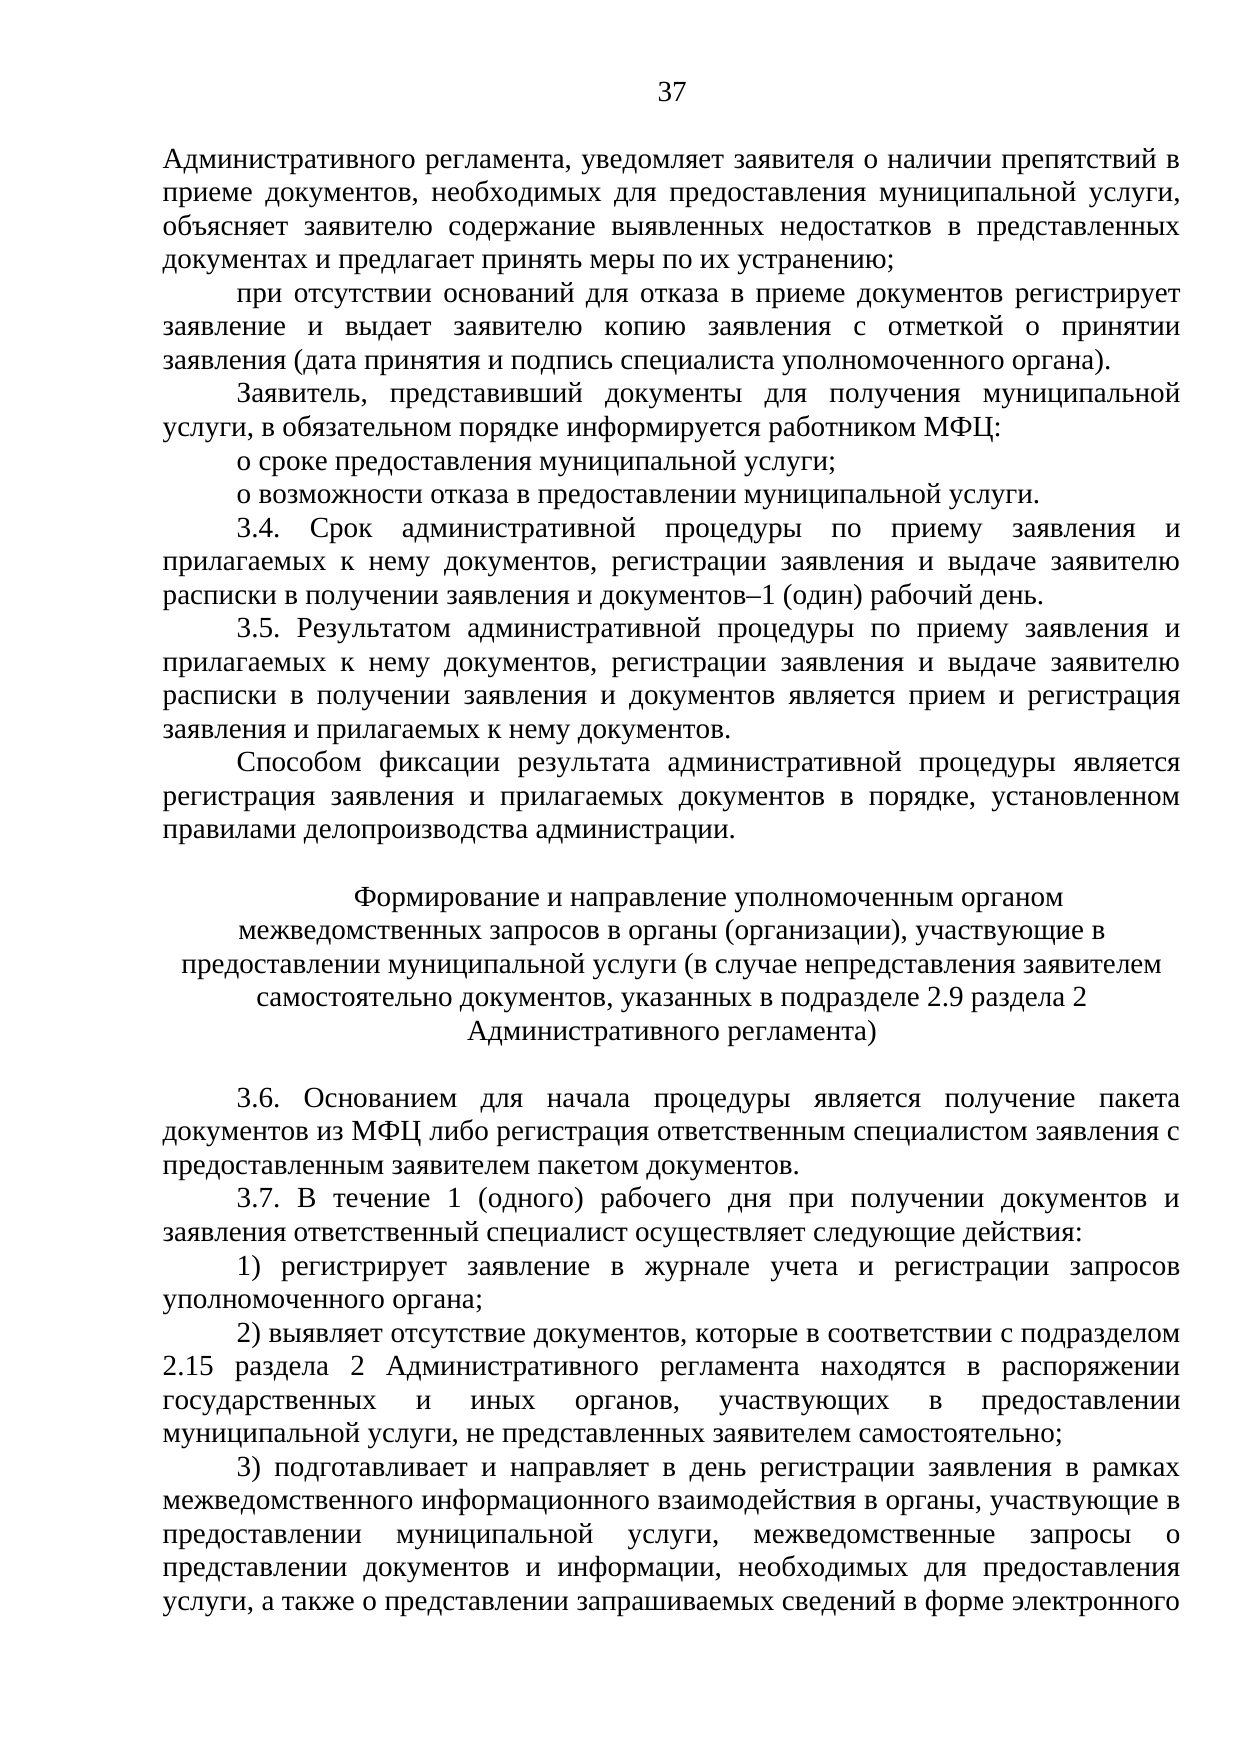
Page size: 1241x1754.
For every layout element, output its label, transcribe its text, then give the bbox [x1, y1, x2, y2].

text 3.5. Результатом административной процедуры по приему заявления и прилагаемых к нему документов, регистрации заявления и выдаче заявителю расписки в получении заявления и документов является прием и регистрация заявления и прилагаемых к нему документов. [162, 610, 1181, 744]
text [162, 141, 1181, 275]
text 3.7. В течение 1 (одного) рабочего дня при получении документов и заявления ответственный специалист осуществляет следующие действия: [162, 1181, 1181, 1248]
text Способом фиксации результата административной процедуры является регистрация заявления и прилагаемых документов в порядке, установленном правилами делопроизводства администрации. [162, 744, 1181, 845]
text при отсутствии оснований для отказа в приеме документов регистрирует заявление и выдает заявителю копию заявления с отметкой о принятии заявления (дата принятия и подпись специалиста уполномоченного органа). [162, 275, 1181, 376]
text 3.4. Срок административной процедуры по приему заявления и прилагаемых к нему документов, регистрации заявления и выдаче заявителю расписки в получении заявления и документов–1 (один) рабочий день. [162, 510, 1181, 610]
text 1) регистрирует заявление в журнале учета и регистрации запросов уполномоченного органа; [162, 1248, 1181, 1315]
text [162, 1449, 1181, 1617]
text о возможности отказа в предоставлении муниципальной услуги. [162, 476, 1181, 510]
text о сроке предоставления муниципальной услуги; [162, 443, 1181, 476]
text Заявитель, представивший документы для получения муниципальной услуги, в обязательном порядке информируется работником МФЦ: [162, 376, 1181, 443]
text Формирование и направление уполномоченным органом межведомственных запросов в органы (организации), участвующие в предоставлении муниципальной услуги (в случае непредставления заявителем самостоятельно документов, указанных в подразделе 2.9 раздела 2 Административного регламента) [162, 879, 1181, 1046]
text 3.6. Основанием для начала процедуры является получение пакета документов из МФЦ либо регистрация ответственным специалистом заявления с предоставленным заявителем пакетом документов. [162, 1080, 1181, 1181]
text 2) выявляет отсутствие документов, которые в соответствии с подразделом 2.15 раздела 2 Административного регламента находятся в распоряжении государственных и иных органов, участвующих в предоставлении муниципальной услуги, не представленных заявителем самостоятельно; [162, 1315, 1181, 1449]
